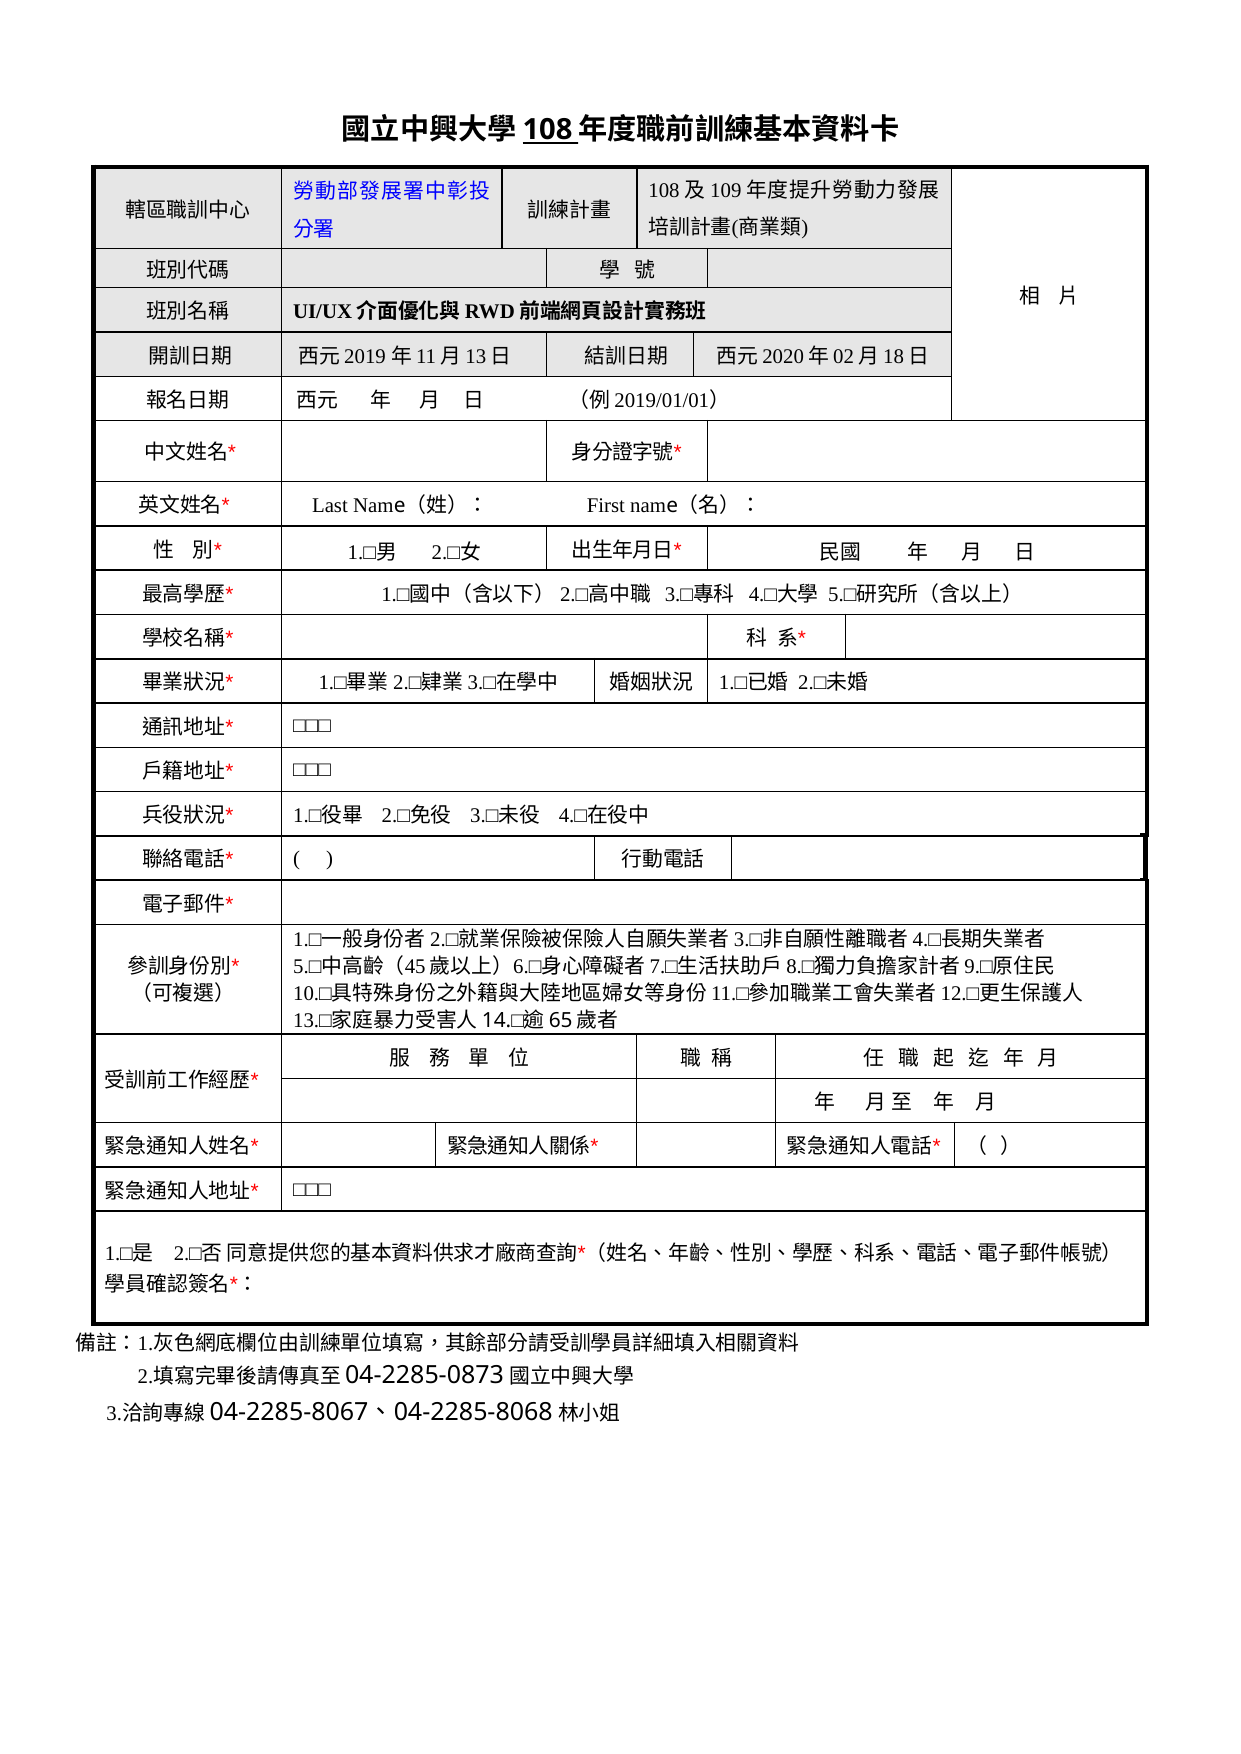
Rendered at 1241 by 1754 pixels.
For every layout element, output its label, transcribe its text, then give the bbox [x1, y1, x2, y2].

table_cell 電子郵件* [96, 881, 281, 923]
table_cell 1.□國中（含以下） 2.□高中職 3.□專科 4.□大學 5.□研究所（含以上） [282, 571, 1145, 613]
table_cell 兵役狀況* [96, 792, 281, 835]
table_cell [732, 837, 1143, 879]
table_cell 班別名稱 [96, 288, 281, 331]
table_cell □□□ [282, 1168, 1145, 1210]
table_cell 參訓身份別* （可複選） [96, 925, 281, 1033]
table_cell （ ） [955, 1123, 1145, 1166]
table_cell [637, 1079, 775, 1122]
table_cell 西元2019 年11月13日 [282, 333, 546, 376]
table_cell [282, 1079, 636, 1122]
table_cell [282, 615, 707, 658]
table_cell [637, 1123, 775, 1166]
table_cell 英文姓名* [96, 482, 281, 525]
table_cell 西元2020年02月18日 [694, 333, 951, 376]
table_cell 報名日期 [96, 377, 281, 420]
table_cell 職 稱 [637, 1035, 775, 1078]
table_header 相 片 [952, 169, 1145, 420]
table_cell 緊急通知人關係* [436, 1123, 636, 1166]
table_cell 1.□是 2.□否 同意提供您的基本資料供求才廠商查詢*（姓名、年齡、性別、學歷、科系、電話、電子郵件帳號） 學員確認簽名*： [96, 1212, 1145, 1321]
table_cell 西元 年 月 日 （例2019/01/01） [282, 377, 951, 420]
table_cell 學校名稱* [96, 615, 281, 658]
table_cell 1.□役畢 2.□免役 3.□未役 4.□在役中 [282, 792, 1145, 835]
table_cell ( ) [282, 837, 594, 879]
table_cell 1.□已婚 2.□未婚 [708, 660, 1145, 702]
table_cell [282, 1123, 435, 1166]
text 2.填寫完畢後請傳真至04-2285-0873國立中興大學 [75, 1356, 1165, 1390]
table_cell 中文姓名* [96, 421, 281, 481]
table_cell 通訊地址* [96, 704, 281, 746]
table_cell 受訓前工作經歷* [96, 1035, 281, 1122]
table_header 訓練計畫 [503, 169, 636, 248]
table_cell 聯絡電話* [96, 837, 281, 879]
table_cell 1.□畢業 2.□肄業 3.□在學中 [282, 660, 594, 702]
table_cell 緊急通知人地址* [96, 1168, 281, 1210]
table_cell 出生年月日* [547, 527, 707, 569]
table_cell 1.□男 2.□女 [282, 527, 546, 569]
table_cell 結訓日期 [547, 333, 693, 376]
table_cell □□□ [282, 704, 1145, 746]
table_cell Last Name（姓）： First name（名）： [282, 482, 1145, 525]
table_cell [282, 249, 546, 287]
table_header 108及109年度提升勞動力發展培訓計畫(商業類) [638, 169, 951, 248]
table_cell UI/UX介面優化與RWD前端網頁設計實務班 [282, 288, 951, 331]
table_cell 民國 年 月 日 [708, 527, 1145, 569]
table_cell 婚姻狀況 [595, 660, 707, 702]
table_cell 行動電話 [595, 837, 731, 879]
table_cell 科 系* [708, 615, 845, 658]
text 國立中興大學108年度職前訓練基本資料卡 [75, 89, 1165, 164]
table_cell [708, 249, 951, 287]
table_cell 服 務 單 位 [282, 1035, 636, 1078]
table_cell 緊急通知人電話* [776, 1123, 954, 1166]
table_cell 任 職 起 迄 年 月 [776, 1035, 1145, 1078]
table_cell □□□ [282, 748, 1145, 791]
table_cell [708, 421, 1145, 481]
table_cell 年 月 至 年 月 [776, 1079, 1145, 1122]
table_header 轄區職訓中心 [96, 169, 281, 248]
table_cell 戶籍地址* [96, 748, 281, 791]
table_cell 班別代碼 [96, 249, 281, 287]
table_cell [282, 421, 546, 481]
table_cell 1.□一般身份者 2.□就業保險被保險人自願失業者 3.□非自願性離職者 4.□長期失業者 5.□中高齡（45歲以上）6.□身心障礙者7.□生活扶助戶8.□獨力負擔家計者9.□原住民 10.□具特殊身份之外籍與大陸地區婦女等身份11.□參加職業工會失業者12.□更生保護人 13.□家庭暴力受害人14.□逾65歲者 [282, 925, 1145, 1033]
text 備註：1.灰色網底欄位由訓練單位填寫，其餘部分請受訓學員詳細填入相關資料 [75, 1326, 1165, 1356]
table_cell 緊急通知人姓名* [96, 1123, 281, 1166]
table_cell 開訓日期 [96, 333, 281, 376]
table_cell 身分證字號* [547, 421, 707, 481]
table_cell [846, 615, 1145, 658]
table_cell 性 別* [96, 527, 281, 569]
table_cell 最高學歷* [96, 571, 281, 613]
table_cell 畢業狀況* [96, 660, 281, 702]
table_cell [282, 881, 1145, 923]
table_cell 學 號 [547, 249, 707, 287]
text 3.洽詢專線04-2285-8067、04-2285-8068 林小姐 [75, 1390, 1165, 1428]
table_header 勞動部發展署中彰投分署 [282, 169, 501, 248]
